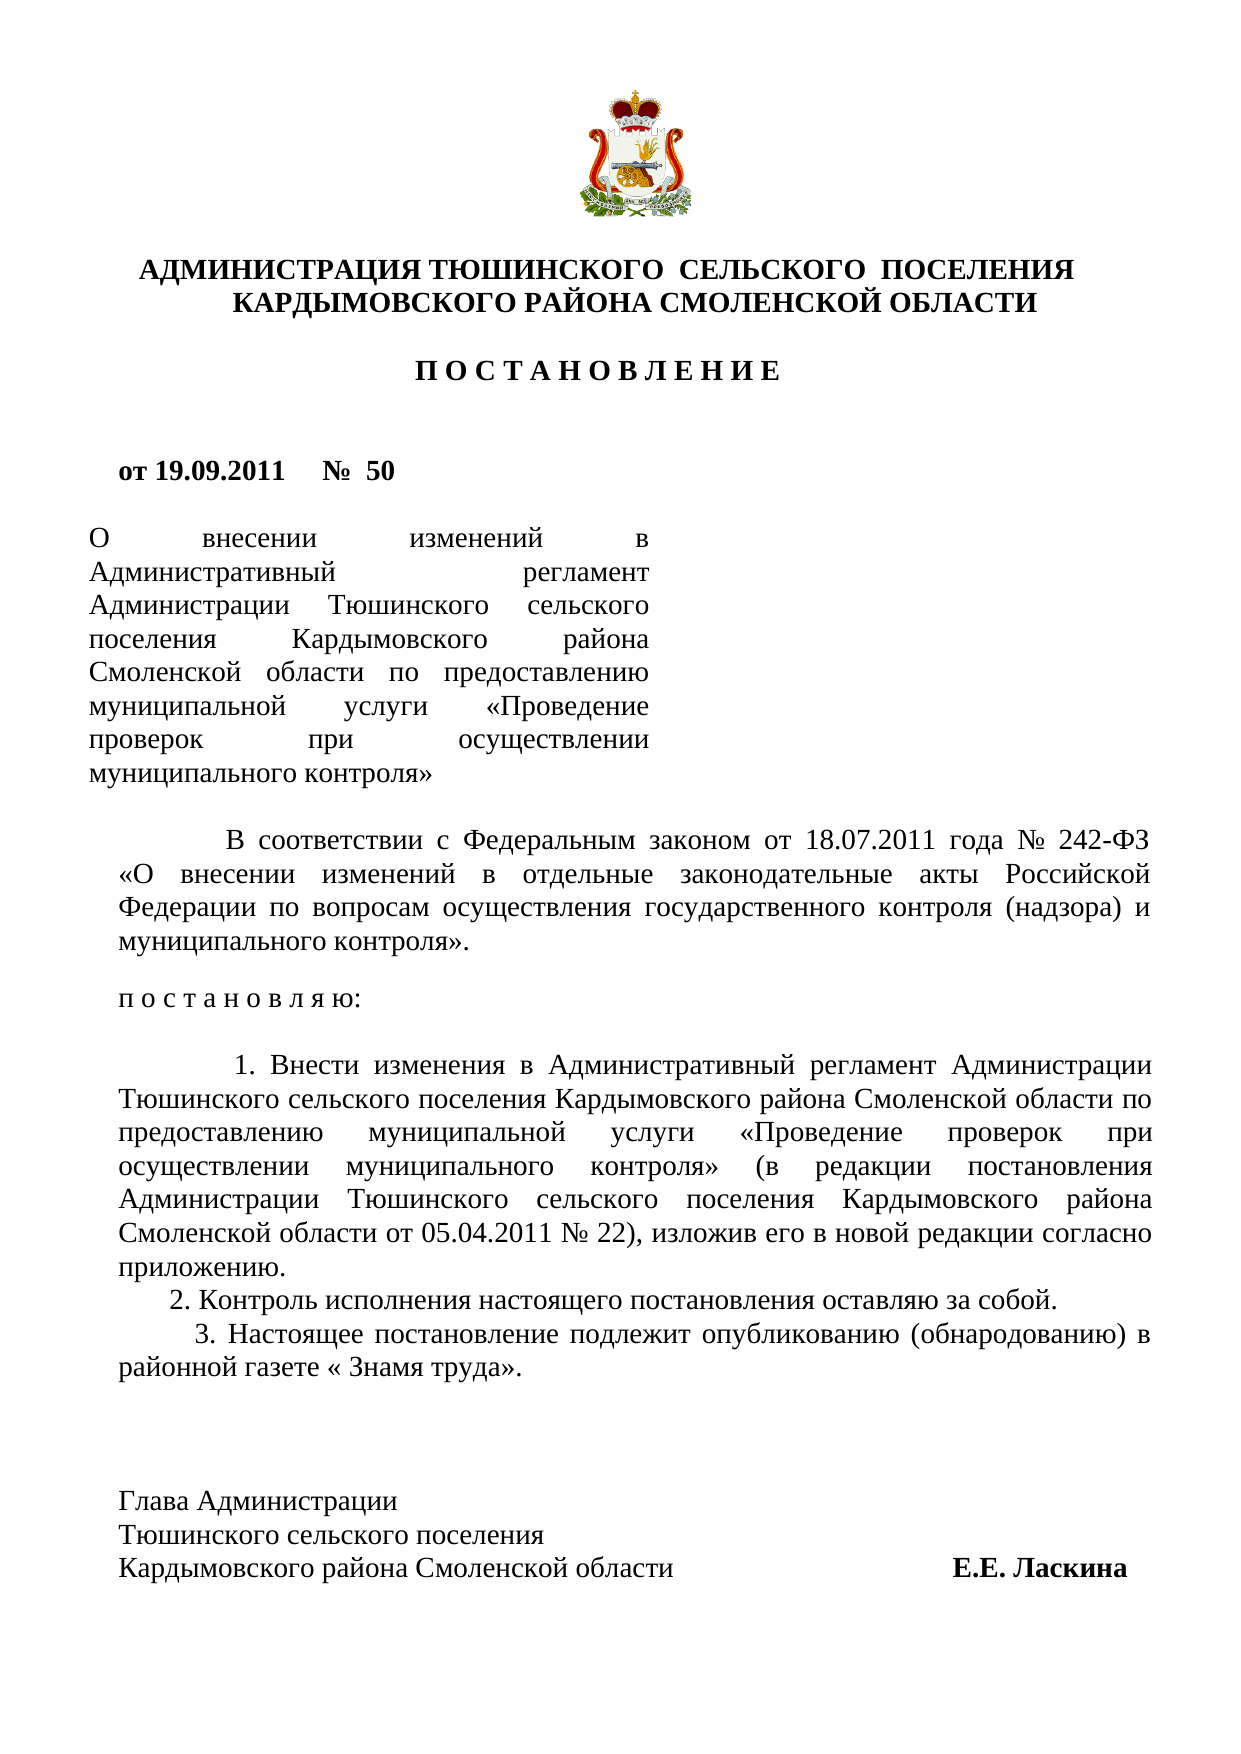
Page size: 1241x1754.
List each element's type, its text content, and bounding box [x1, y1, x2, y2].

text от 19.09.2011 № 50 [118, 453, 1152, 487]
text Тюшинского сельского поселения [118, 1517, 1152, 1551]
text 1. Внести изменения в Административный регламент Администрации Тюшинского сельского поселения Кардымовского района Смоленской области по предоставлению муниципальной услуги «Проведение проверок при осуществлении муниципального контроля» (в редакции постановления Администрации Тюшинского сельского поселения Кардымовского района Смоленской области от 05.04.2011 № 22), изложив его в новой редакции согласно приложению. [118, 1047, 1153, 1282]
text КАРДЫМОВСКОГО РАЙОНА СМОЛЕНСКОЙ ОБЛАСТИ [118, 286, 1152, 319]
subtitle АДМИНИСТРАЦИЯ ТЮШИНСКОГО СЕЛЬСКОГО ПОСЕЛЕНИЯ [62, 252, 1152, 286]
picture [578, 88, 693, 217]
text 3. Настоящее постановление подлежит опубликованию (обнародованию) в районной газете « Знамя труда». [118, 1316, 1152, 1383]
text 2. Контроль исполнения настоящего постановления оставляю за собой. [118, 1282, 1153, 1316]
text Кардымовского района Смоленской области Е.Е. Ласкина [118, 1551, 1152, 1584]
text п о с т а н о в л я ю: [118, 980, 1152, 1014]
text Глава Администрации [118, 1483, 1152, 1517]
text В соответствии с Федеральным законом от 18.07.2011 года № 242-ФЗ «О внесении изменений в отдельные законодательные акты Российской Федерации по вопросам осуществления государственного контроля (надзора) и муниципального контроля». [118, 822, 1152, 956]
subtitle П О С Т А Н О В Л Е Н И Е [43, 353, 1152, 386]
text О внесении изменений в Административный регламент Администрации Тюшинского сельского поселения Кардымовского района Смоленской области по предоставлению муниципальной услуги «Проведение проверок при осуществлении муниципального контроля» [88, 520, 649, 789]
